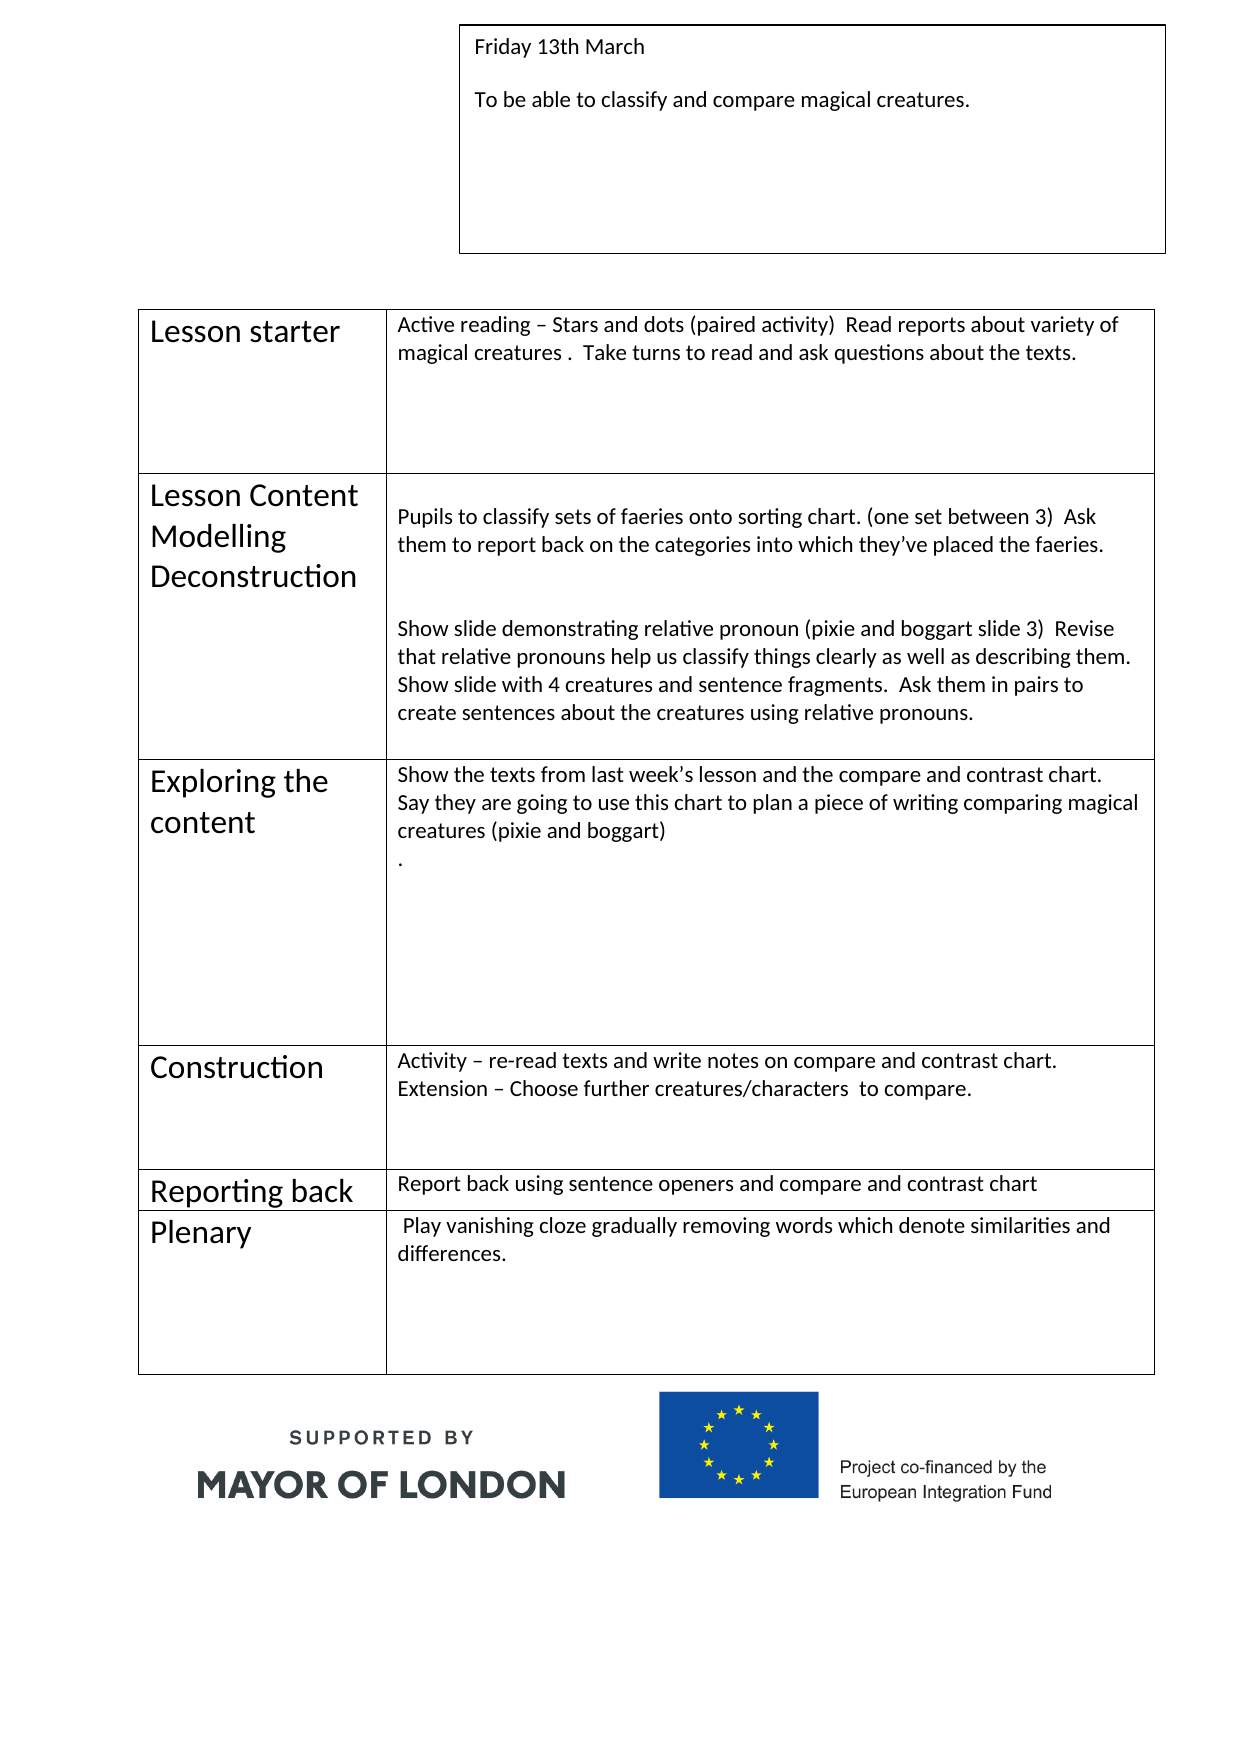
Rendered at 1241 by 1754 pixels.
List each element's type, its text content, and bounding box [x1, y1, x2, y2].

table_header Lesson starter [139, 310, 386, 473]
table_cell Pupils to classify sets of faeries onto sorting chart. (one set between 3) Ask them to report back on the categories into which they’ve placed the faeries. Show slide demonstrating relative pronoun (pixie and boggart slide 3) Revise that relative pronouns help us classify things clearly as well as describing them. Show slide with 4 creatures and sentence fragments. Ask them in pairs to create sentences about the creatures using relative pronouns. [387, 474, 1154, 759]
table_cell Reporting back [139, 1170, 386, 1210]
table_cell Construction [139, 1046, 386, 1168]
picture [150, 1375, 1091, 1515]
table_cell Activity – re-read texts and write notes on compare and contrast chart. Extension – Choose further creatures/characters to compare. [387, 1046, 1154, 1168]
table_cell Exploring the content [139, 760, 386, 1045]
table_cell Lesson Content Modelling Deconstruction [139, 474, 386, 759]
table_header Active reading – Stars and dots (paired activity) Read reports about variety of magical creatures . Take turns to read and ask questions about the texts. [387, 310, 1154, 473]
table_cell Report back using sentence openers and compare and contrast chart [387, 1170, 1154, 1210]
table_cell Show the texts from last week’s lesson and the compare and contrast chart. Say they are going to use this chart to plan a piece of writing comparing magical creatures (pixie and boggart) . [387, 760, 1154, 1045]
table_cell Play vanishing cloze gradually removing words which denote similarities and differences. [387, 1211, 1154, 1374]
table_cell Plenary [139, 1211, 386, 1374]
